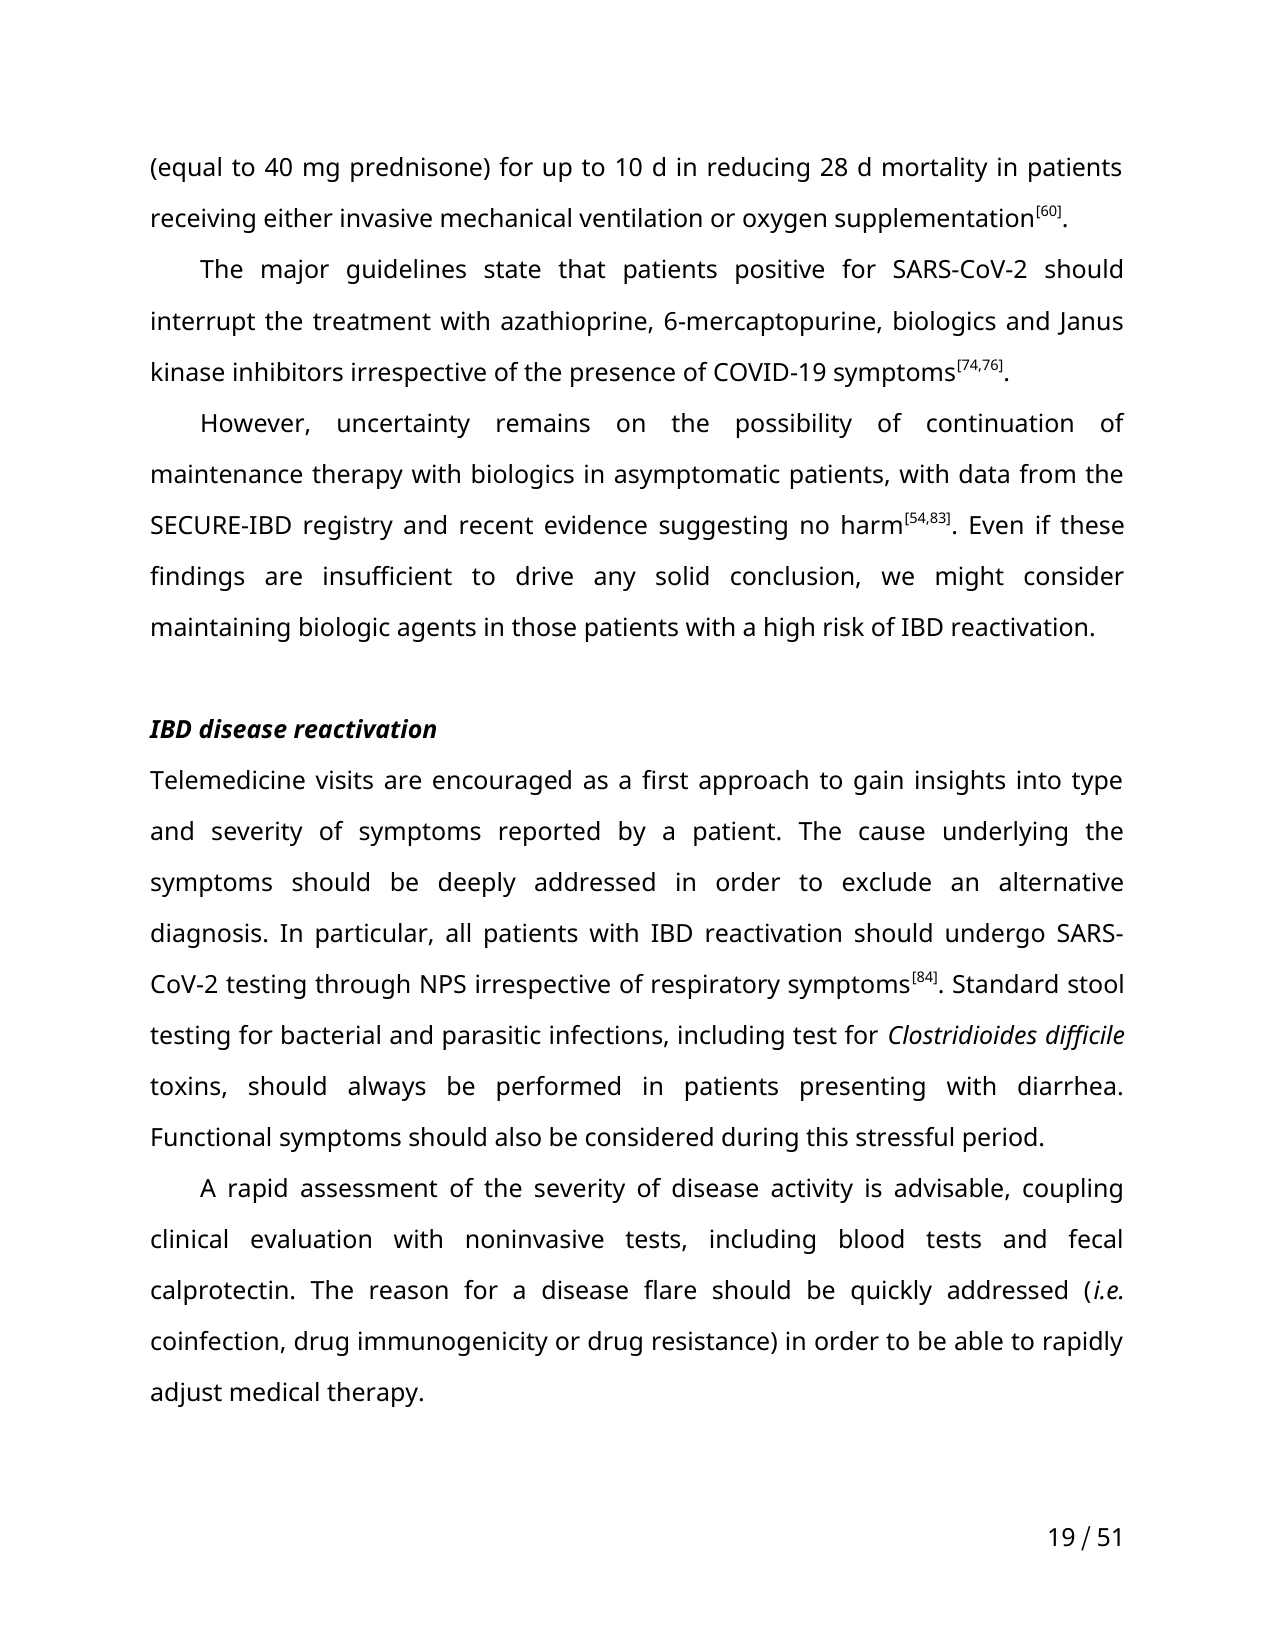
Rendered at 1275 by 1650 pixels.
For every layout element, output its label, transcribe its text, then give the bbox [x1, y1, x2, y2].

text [150, 150, 1125, 235]
text IBD disease reactivation [150, 711, 1125, 746]
text A rapid assessment of the severity of disease activity is advisable, coupling clinical evaluation with noninvasive tests, including blood tests and fecal calprotectin. The reason for a disease flare should be quickly addressed (i.e. coinfection, drug immunogenicity or drug resistance) in order to be able to rapidly adjust medical therapy. [150, 1171, 1125, 1409]
text Telemedicine visits are encouraged as a first approach to gain insights into type and severity of symptoms reported by a patient. The cause underlying the symptoms should be deeply addressed in order to exclude an alternative diagnosis. In particular, all patients with IBD reactivation should undergo SARS-CoV-2 testing through NPS irrespective of respiratory symptoms[84]. Standard stool testing for bacterial and parasitic infections, including test for Clostridioides difficile toxins, should always be performed in patients presenting with diarrhea. Functional symptoms should also be considered during this stressful period. [150, 762, 1125, 1154]
text However, uncertainty remains on the possibility of continuation of maintenance therapy with biologics in asymptomatic patients, with data from the SECURE-IBD registry and recent evidence suggesting no harm[54,83]. Even if these findings are insufficient to drive any solid conclusion, we might consider maintaining biologic agents in those patients with a high risk of IBD reactivation. [150, 405, 1125, 643]
text The major guidelines state that patients positive for SARS-CoV-2 should interrupt the treatment with azathioprine, 6-mercaptopurine, biologics and Janus kinase inhibitors irrespective of the presence of COVID-19 symptoms[74,76]. [150, 252, 1125, 388]
